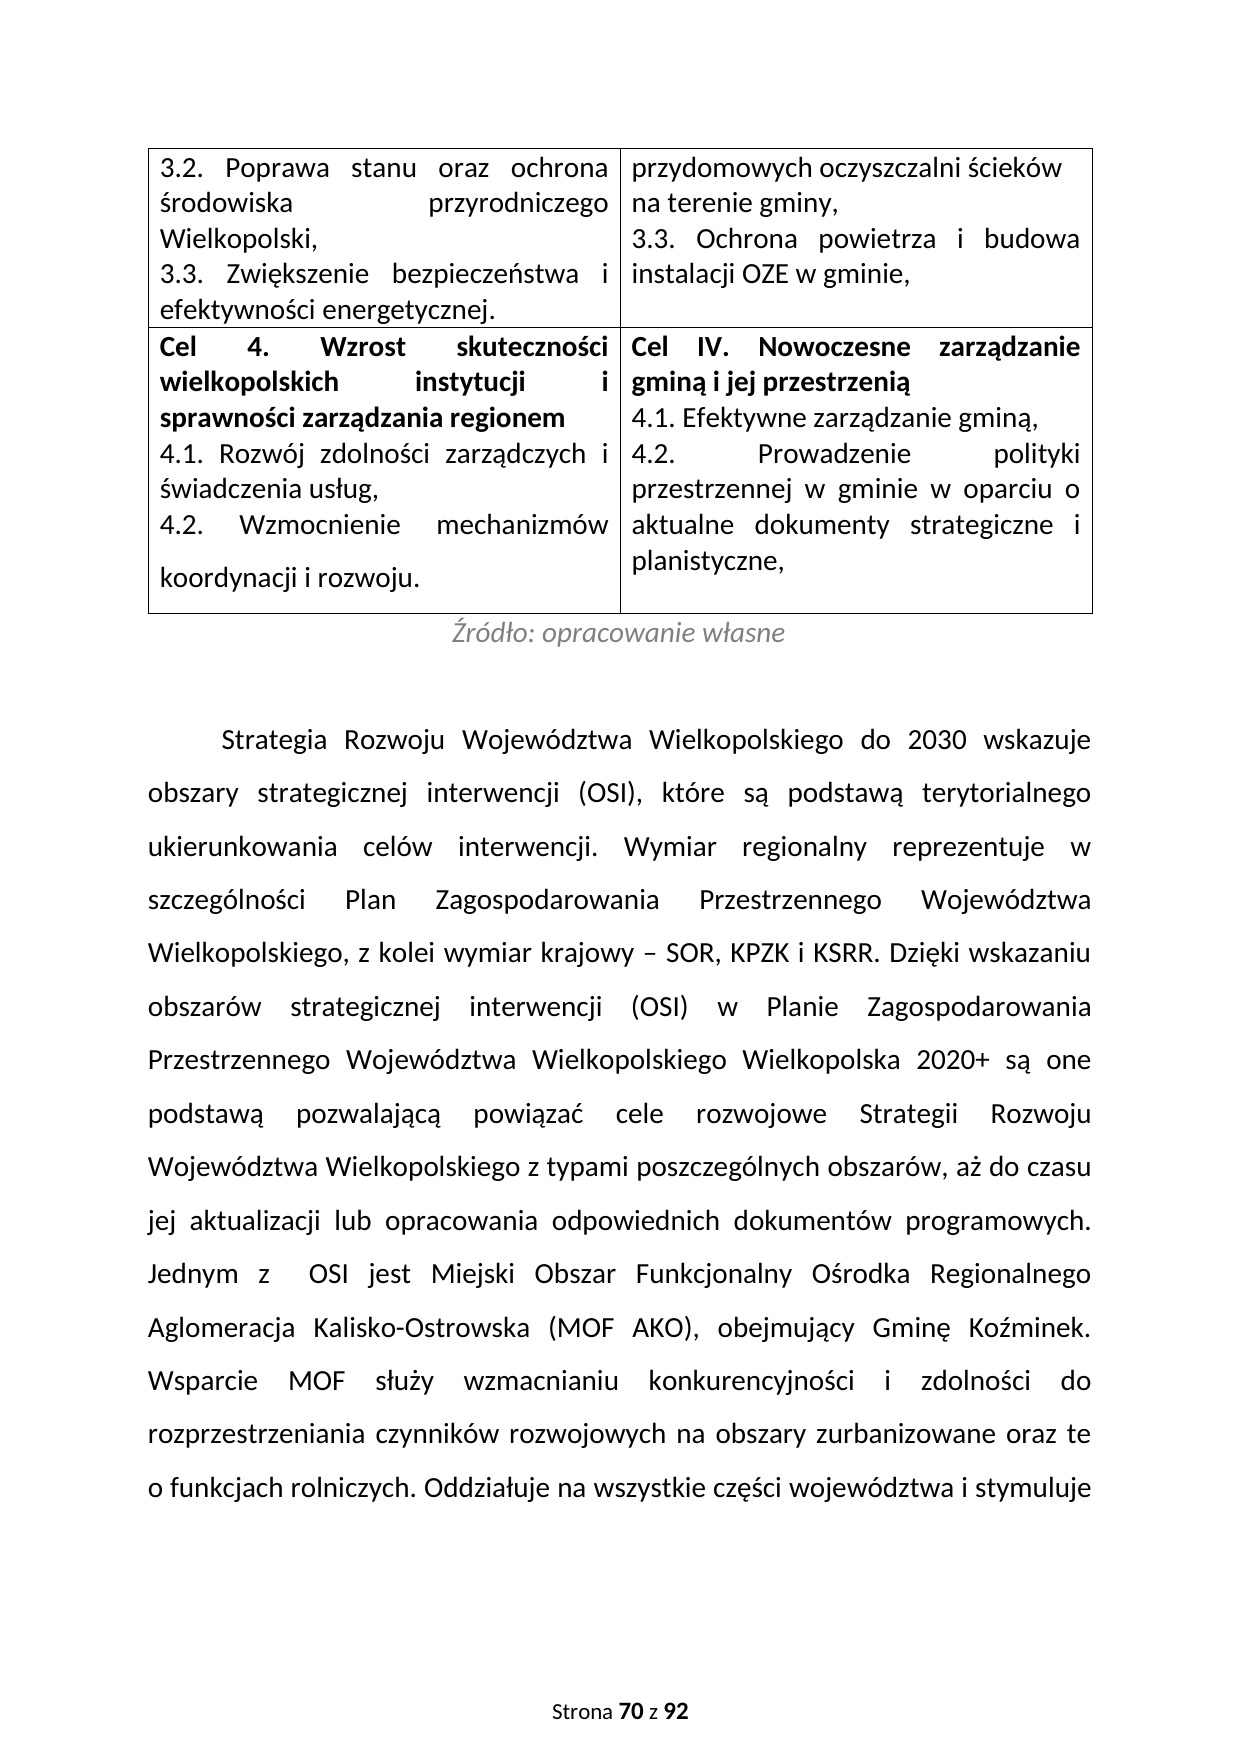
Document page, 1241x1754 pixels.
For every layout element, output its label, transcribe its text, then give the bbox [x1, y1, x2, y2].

text Źródło: opracowanie własne [148, 614, 1092, 649]
table_cell Cel IV. Nowoczesne zarządzanie gminą i jej przestrzenią 4.1. Efektywne zarządzanie gminą, 4.2. Prowadzenie polityki przestrzennej w gminie w oparciu o aktualne dokumenty strategiczne i planistyczne, [621, 328, 1092, 613]
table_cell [621, 149, 1092, 327]
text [148, 721, 1092, 1504]
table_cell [149, 149, 620, 327]
table_cell Cel 4. Wzrost skuteczności wielkopolskich instytucji i sprawności zarządzania regionem 4.1. Rozwój zdolności zarządczych i świadczenia usług, 4.2. Wzmocnienie mechanizmów koordynacji i rozwoju. [149, 328, 620, 613]
